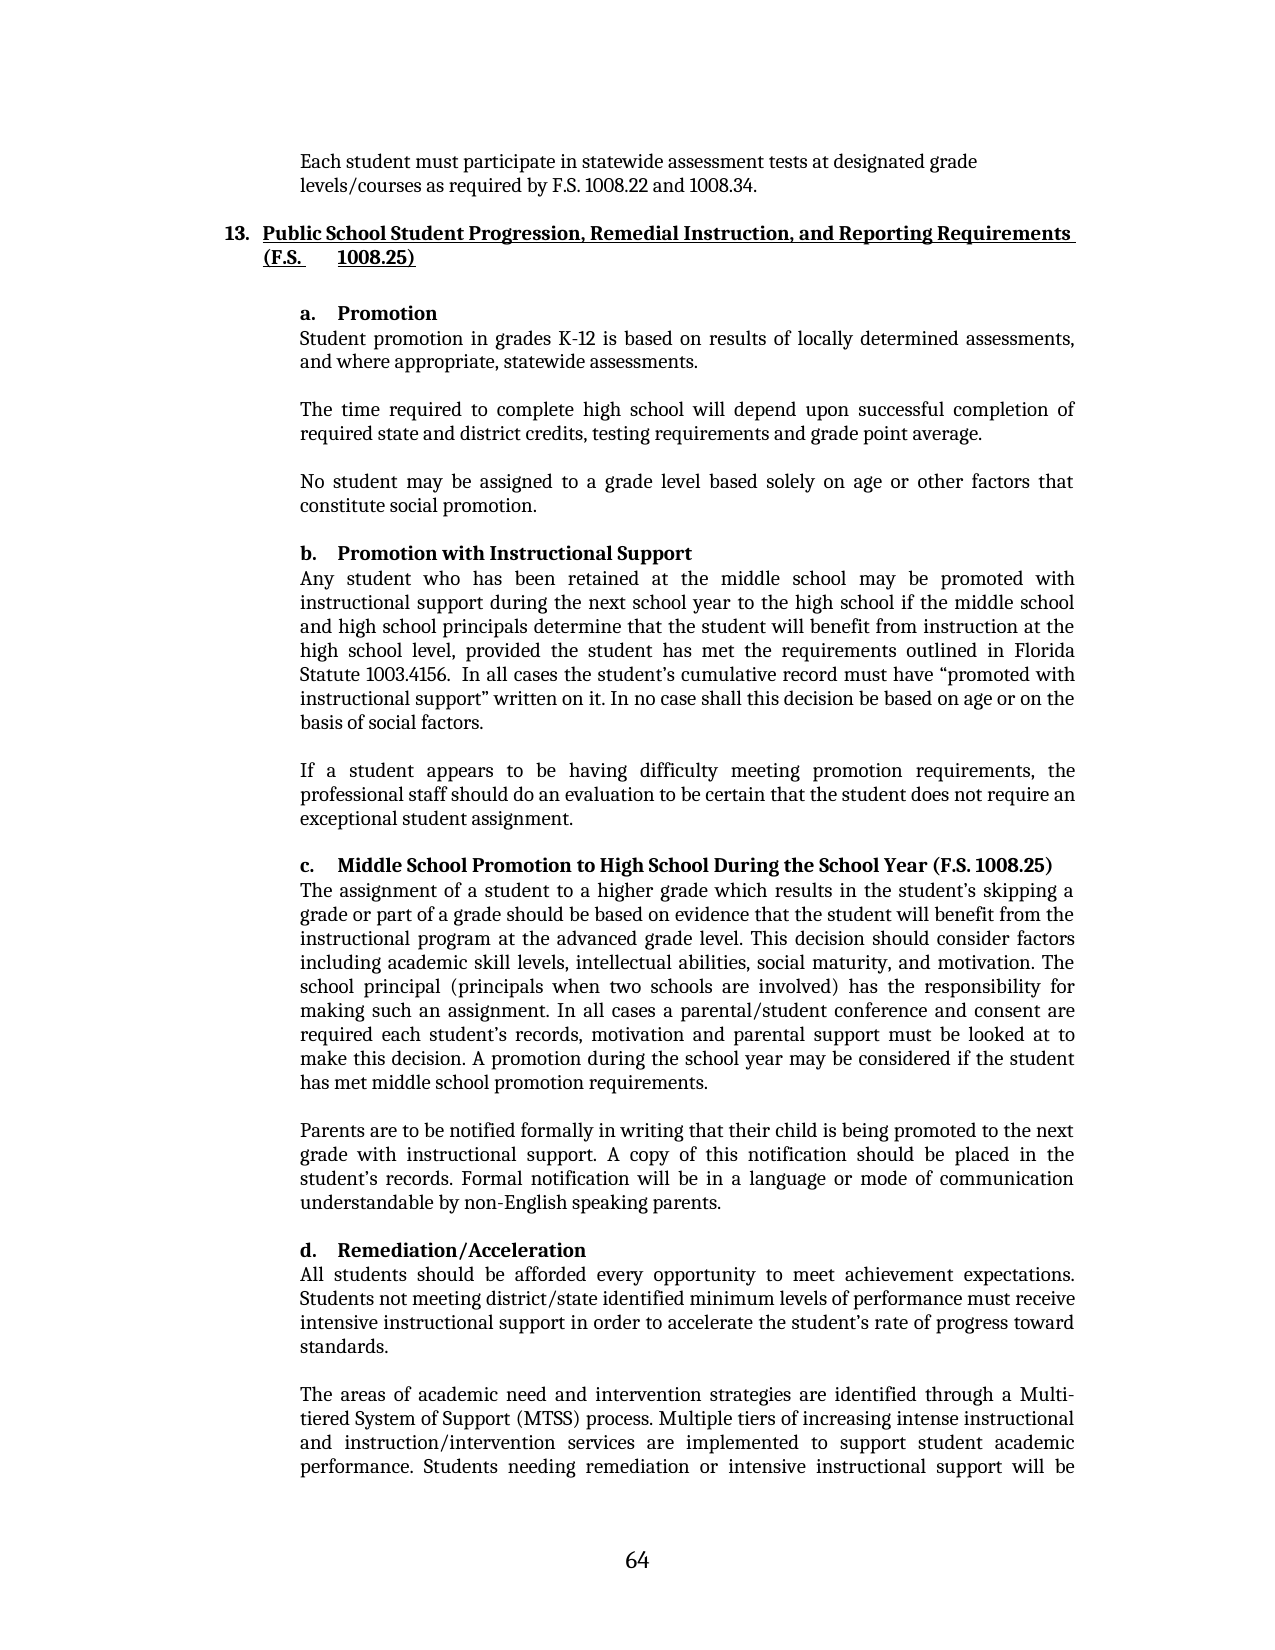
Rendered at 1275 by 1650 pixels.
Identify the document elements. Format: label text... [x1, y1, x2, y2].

text Parents are to be notified formally in writing that their child is being promoted to the next grade with instructional support. A copy of this notification should be placed in the student’s records. Formal notification will be in a language or mode of communication understandable by non-English speaking parents. [300, 1118, 1076, 1214]
list Promotion with Instructional Support [300, 542, 1087, 566]
text Each student must participate in statewide assessment tests at designated grade levels/courses as required by F.S. 1008.22 and 1008.34. [300, 150, 1076, 198]
text The time required to complete high school will depend upon successful completion of required state and district credits, testing requirements and grade point average. [300, 398, 1075, 446]
text Student promotion in grades K-12 is based on results of locally determined assessments, and where appropriate, statewide assessments. [300, 326, 1076, 374]
text No student may be assigned to a grade level based solely on age or other factors that constitute social promotion. [300, 470, 1076, 518]
list Middle School Promotion to High School During the School Year (F.S. 1008.25) [300, 854, 1087, 878]
list Public School Student Progression, Remedial Instruction, and Reporting Requirements (F.S. 1008.25) [225, 222, 1087, 270]
list Promotion [300, 301, 1087, 325]
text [300, 1383, 1076, 1479]
text The assignment of a student to a higher grade which results in the student’s skipping a grade or part of a grade should be based on evidence that the student will benefit from the instructional program at the advanced grade level. This decision should consider factors including academic skill levels, intellectual abilities, social maturity, and motivation. The school principal (principals when two schools are involved) has the responsibility for making such an assignment. In all cases a parental/student conference and consent are required each student’s records, motivation and parental support must be looked at to make this decision. A promotion during the school year may be considered if the student has met middle school promotion requirements. [300, 879, 1076, 1094]
text All students should be afforded every opportunity to meet achievement expectations. Students not meeting district/state identified minimum levels of performance must receive intensive instructional support in order to accelerate the student’s rate of progress toward standards. [300, 1263, 1076, 1359]
list Remediation/Acceleration [300, 1238, 1087, 1262]
text If a student appears to be having difficulty meeting promotion requirements, the professional staff should do an evaluation to be certain that the student does not require an exceptional student assignment. [300, 758, 1076, 830]
text Any student who has been retained at the middle school may be promoted with instructional support during the next school year to the high school if the middle school and high school principals determine that the student will benefit from instruction at the high school level, provided the student has met the requirements outlined in Florida Statute 1003.4156. In all cases the student’s cumulative record must have “promoted with instructional support” written on it. In no case shall this decision be based on age or on the basis of social factors. [300, 567, 1076, 734]
